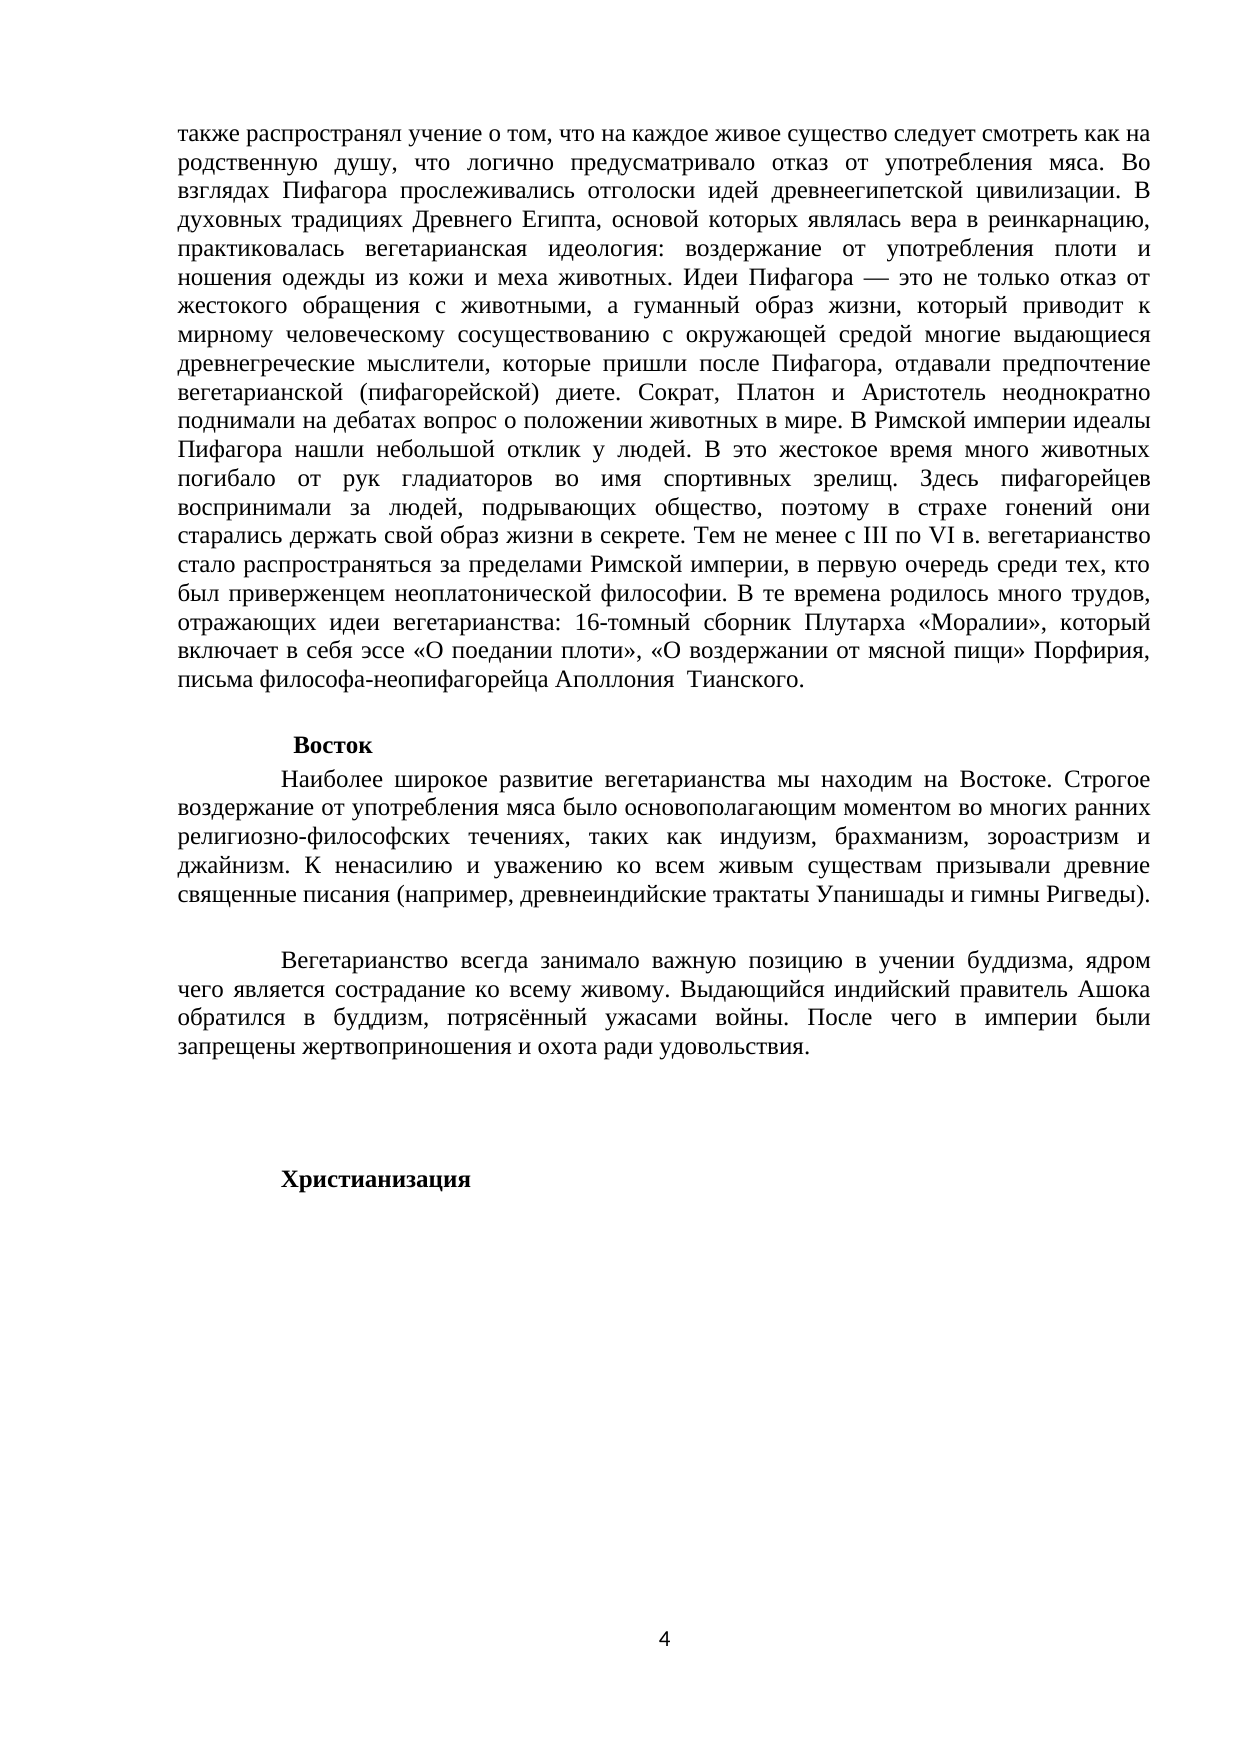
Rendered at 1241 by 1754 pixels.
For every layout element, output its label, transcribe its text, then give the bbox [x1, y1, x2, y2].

subtitle Восток [177, 731, 1152, 759]
text Наиболее широкое развитие вегетарианства мы находим на Востоке. Строгое воздержание от употребления мяса было основополагающим моментом во многих ранних религиозно-философских течениях, таких как индуизм, брахманизм, зороастризм и джайнизм. К ненасилию и уважению ко всем живым существам призывали древние священные писания (например, древнеиндийские трактаты Упанишады и гимны Ригведы). [177, 764, 1152, 907]
text Вегетарианство всегда занимало важную позицию в учении буддизма, ядром чего является сострадание ко всему живому. Выдающийся индийский правитель Ашока обратился в буддизм, потрясённый ужасами войны. После чего в империи были запрещены жертвоприношения и охота ради удовольствия. [177, 945, 1152, 1060]
text Христианизация [177, 1164, 1152, 1192]
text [177, 118, 1152, 693]
